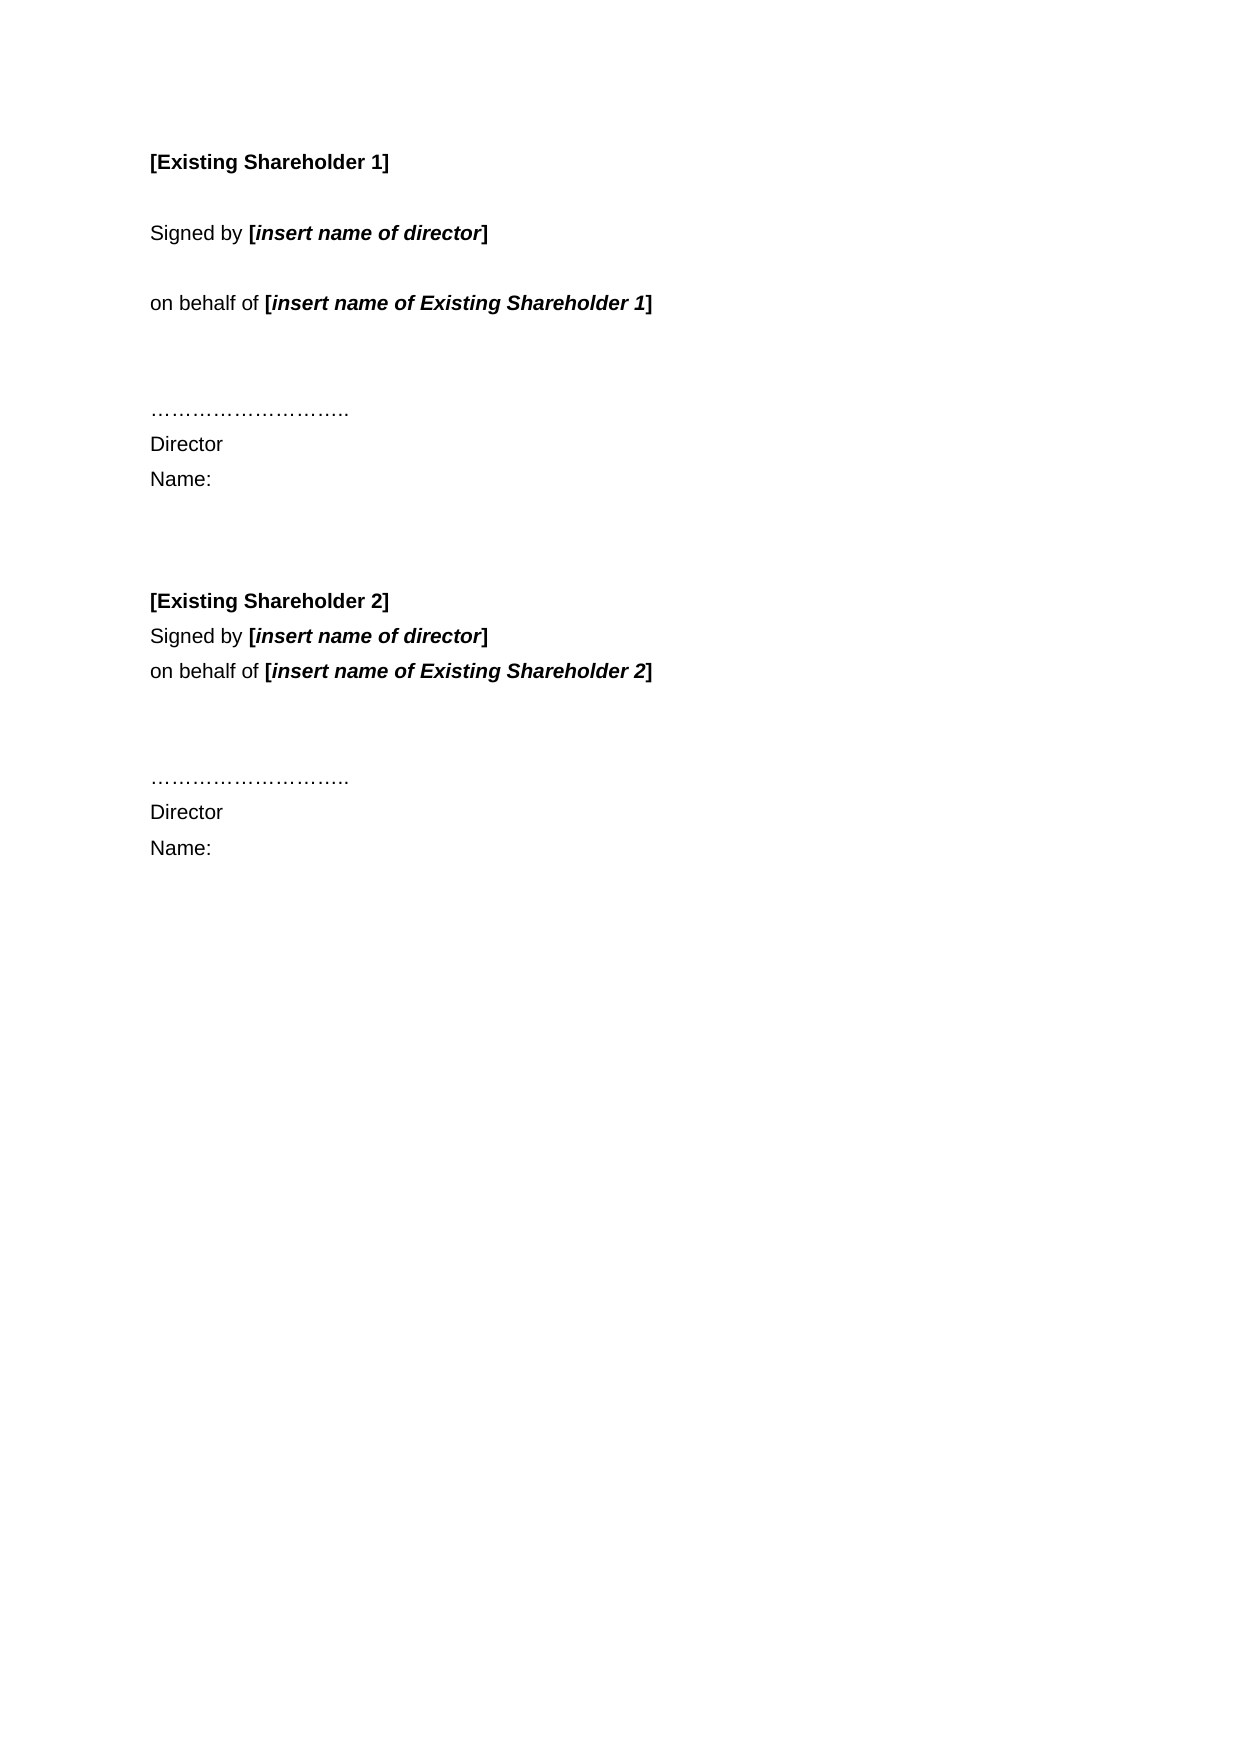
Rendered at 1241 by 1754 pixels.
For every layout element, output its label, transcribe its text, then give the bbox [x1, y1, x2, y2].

text Name: [150, 835, 1090, 859]
text [Existing Shareholder 1] [150, 150, 1090, 174]
text Name: [150, 467, 1090, 491]
text on behalf of [insert name of Existing Shareholder 2] [150, 659, 1090, 683]
text [Existing Shareholder 2] [150, 589, 1090, 613]
text ……………………….. [150, 396, 1090, 420]
text Director [150, 800, 1090, 824]
text Director [150, 432, 1090, 456]
text Signed by [insert name of director] [150, 624, 1090, 648]
text on behalf of [insert name of Existing Shareholder 1] [150, 291, 1090, 315]
text Signed by [insert name of director] [150, 220, 1090, 244]
text ……………………….. [150, 765, 1090, 789]
